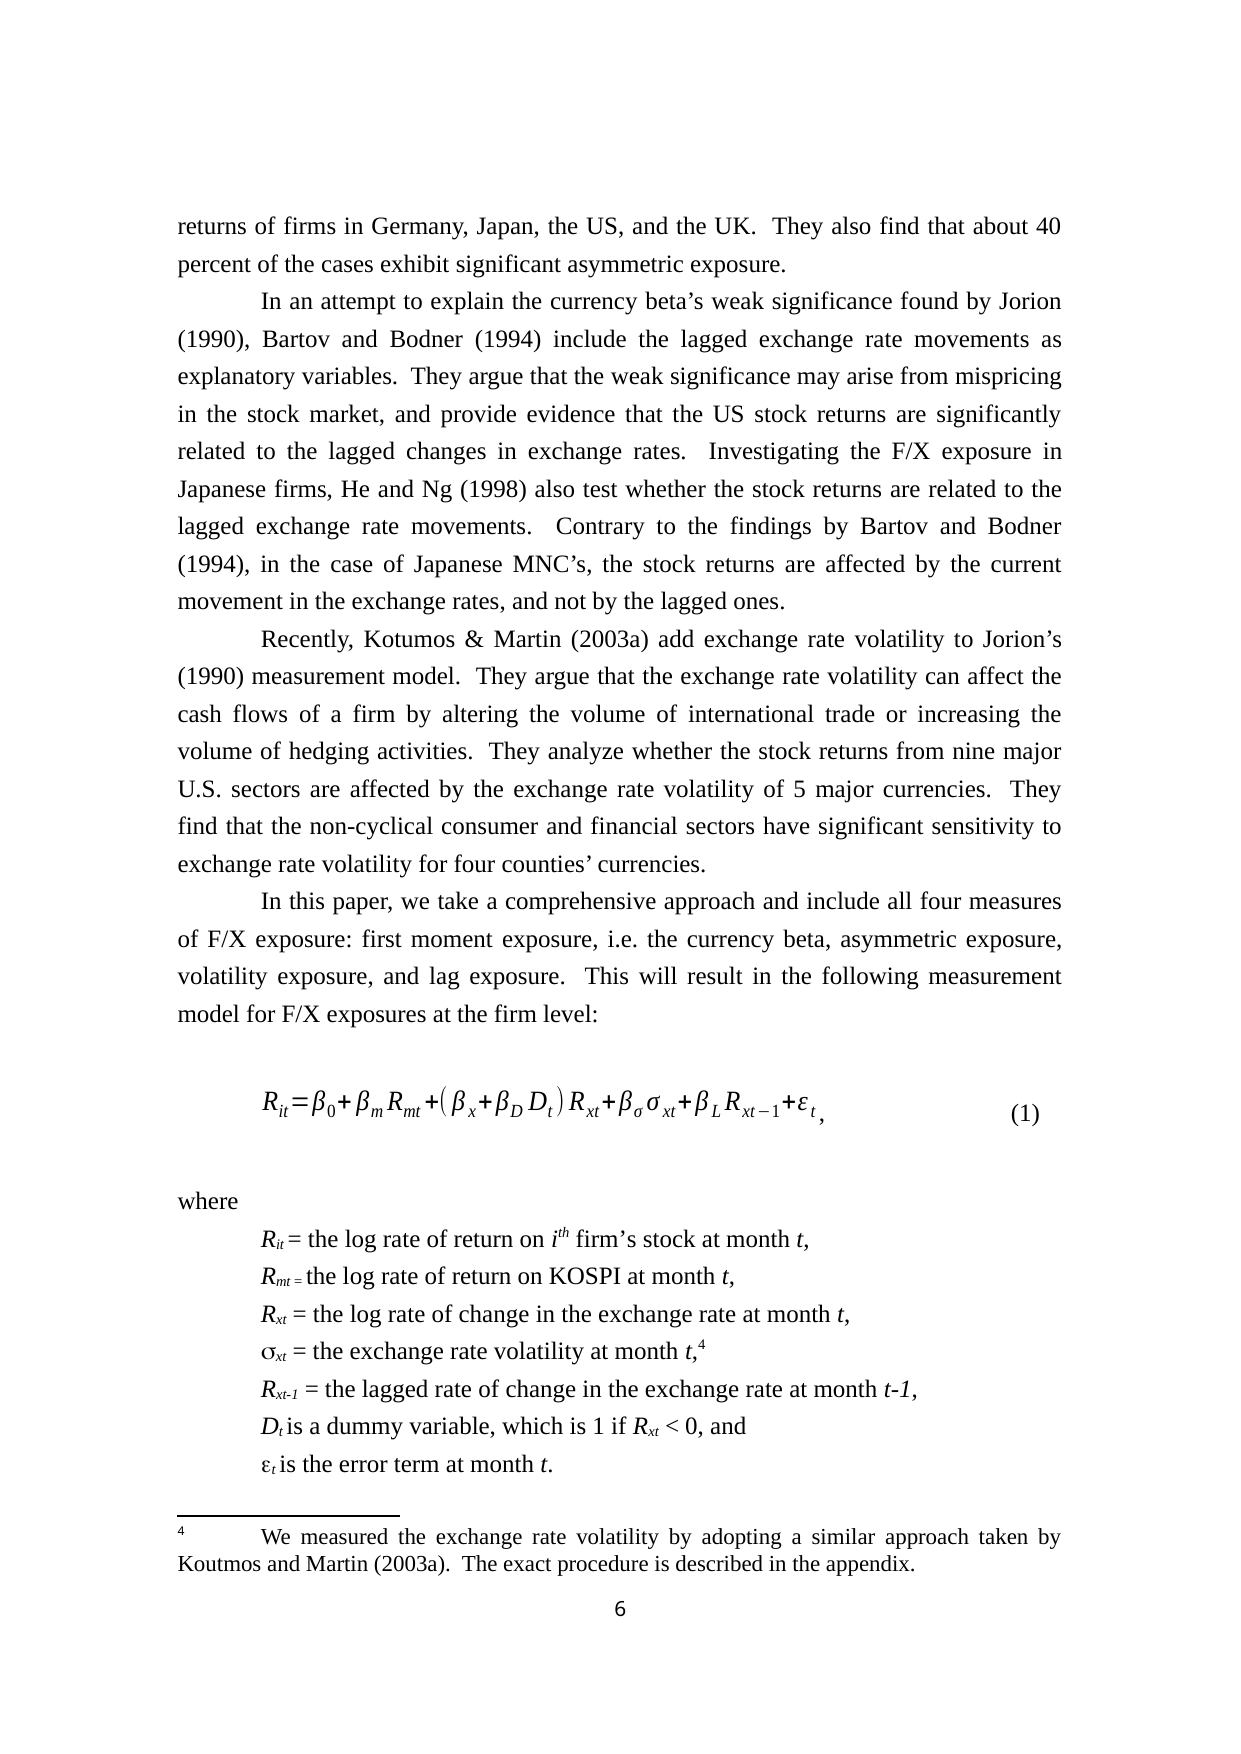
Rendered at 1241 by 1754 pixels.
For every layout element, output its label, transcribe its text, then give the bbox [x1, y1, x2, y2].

text xt = the exchange rate volatility at month t, [177, 1332, 1063, 1369]
text Rxt = the log rate of change in the exchange rate at month t, [177, 1294, 1063, 1332]
text Rmt = the log rate of return on KOSPI at month t, [177, 1257, 1063, 1294]
text t is the error term at month t. [177, 1444, 1063, 1482]
text Recently, Kotumos & Martin (2003a) add exchange rate volatility to Jorion’s (1990) measurement model. They argue that the exchange rate volatility can affect the cash flows of a firm by altering the volume of international trade or increasing the volume of hedging activities. They analyze whether the stock returns from nine major sectors are affected by the exchange rate volatility of 5 major currencies. They find that the non-cyclical consumer and financial sectors have significant sensitivity to exchange rate volatility for four counties’ currencies. [177, 619, 1063, 882]
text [177, 207, 1063, 282]
text Rxt-1 = the lagged rate of change in the exchange rate at month t-1, [177, 1369, 1063, 1407]
text , (1) [177, 1069, 1063, 1144]
text In an attempt to explain the currency beta’s weak significance found by Jorion (1990), Bartov and Bodner (1994) include the lagged exchange rate movements as explanatory variables. They argue that the weak significance may arise from mispricing in the stock market, and provide evidence that the stock returns are significantly related to the lagged changes in exchange rates. Investigating the F/X exposure in Japanese firms, He and Ng (1998) also test whether the stock returns are related to the lagged exchange rate movements. Contrary to the findings by Bartov and Bodner (1994), in the case of Japanese MNC’s, the stock returns are affected by the current movement in the exchange rates, and not by the lagged ones. [177, 282, 1063, 619]
text Dt is a dummy variable, which is 1 if Rxt < 0, and [177, 1407, 1063, 1444]
text In this paper, we take a comprehensive approach and include all four measures of F/X exposure: first moment exposure, i.e. the currency beta, asymmetric exposure, volatility exposure, and lag exposure. This will result in the following measurement model for F/X exposures at the firm level: [177, 882, 1063, 1032]
text where Rit = the log rate of return on ith firm’s stock at month t, [177, 1182, 1063, 1257]
